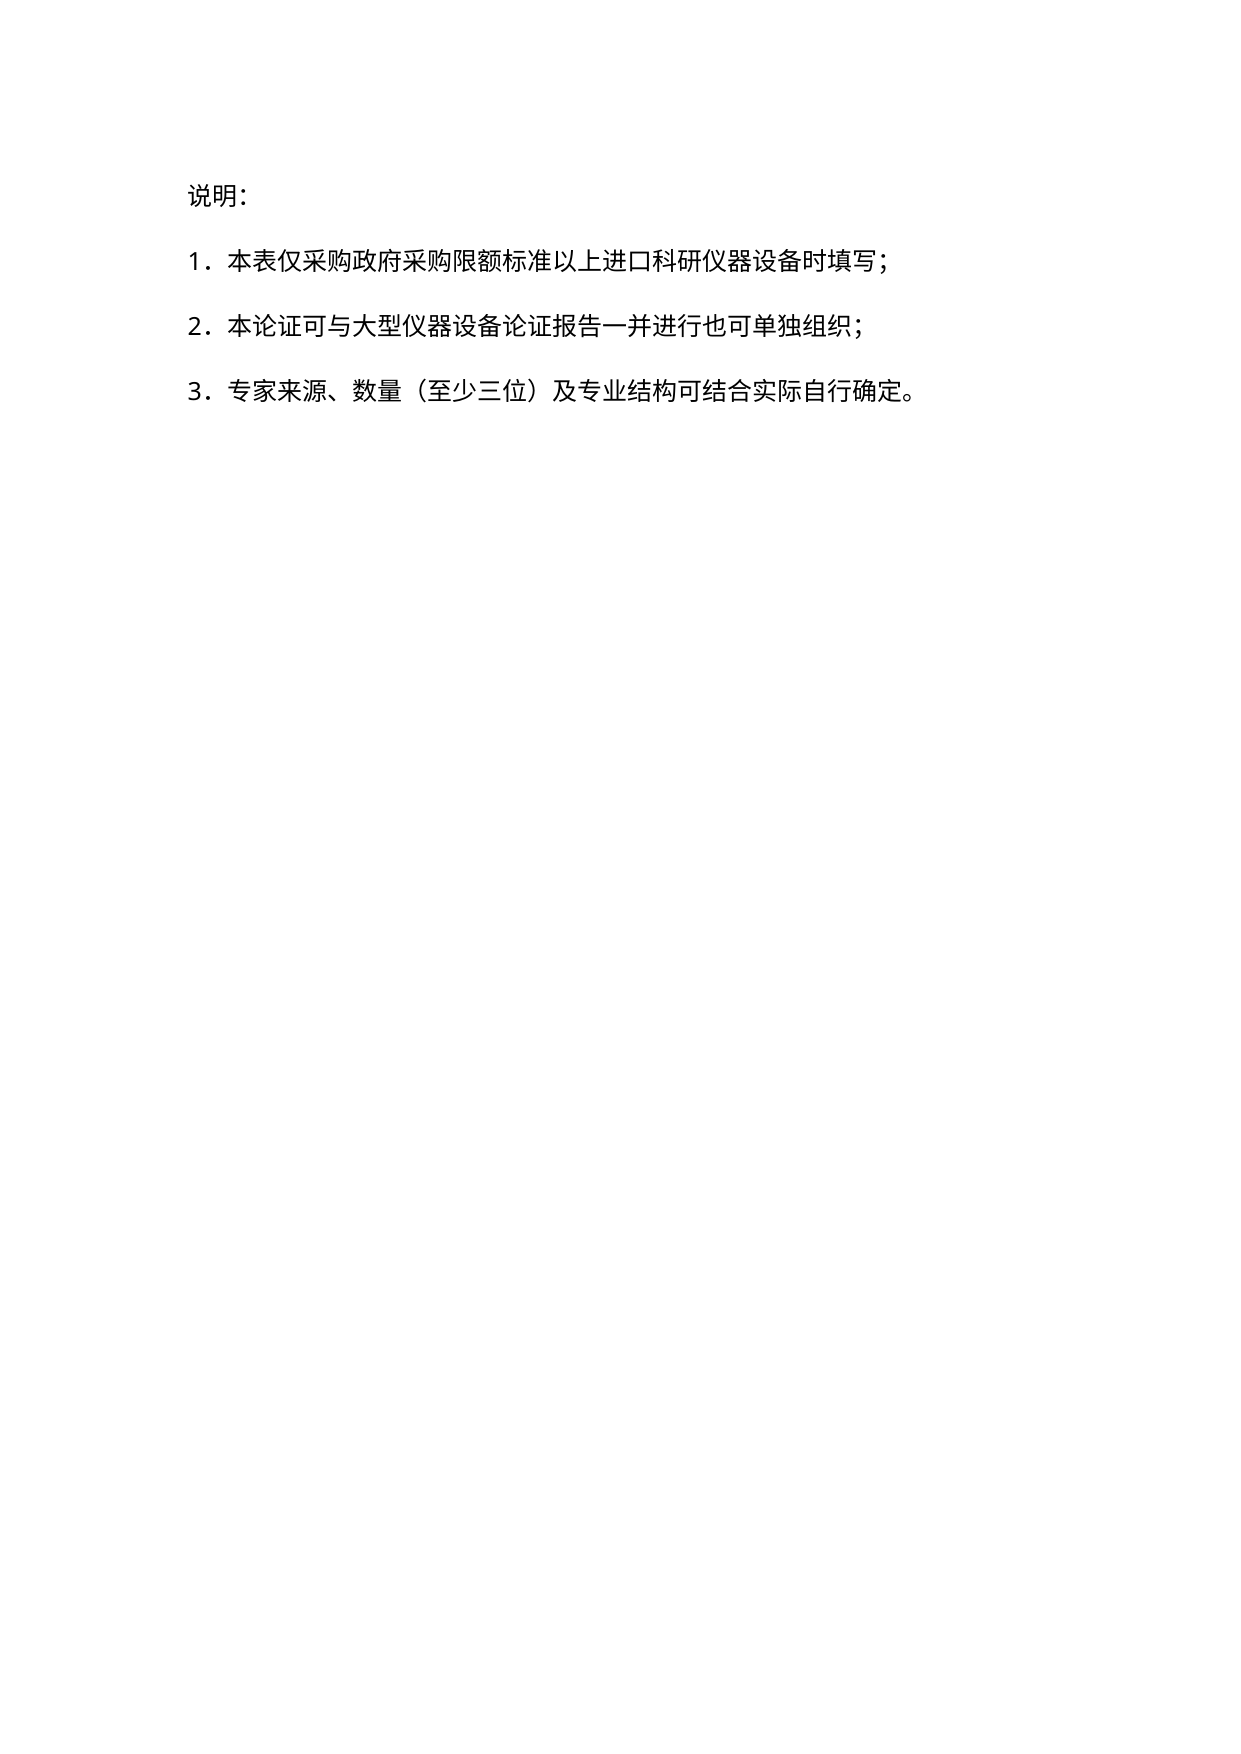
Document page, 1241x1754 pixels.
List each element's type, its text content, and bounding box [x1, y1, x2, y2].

text 说明： [187, 162, 1053, 227]
list 2．本论证可与大型仪器设备论证报告一并进行也可单独组织； [187, 292, 1053, 357]
list 3．专家来源、数量（至少三位）及专业结构可结合实际自行确定。 [187, 357, 1053, 422]
list 1．本表仅采购政府采购限额标准以上进口科研仪器设备时填写； [187, 227, 1053, 292]
